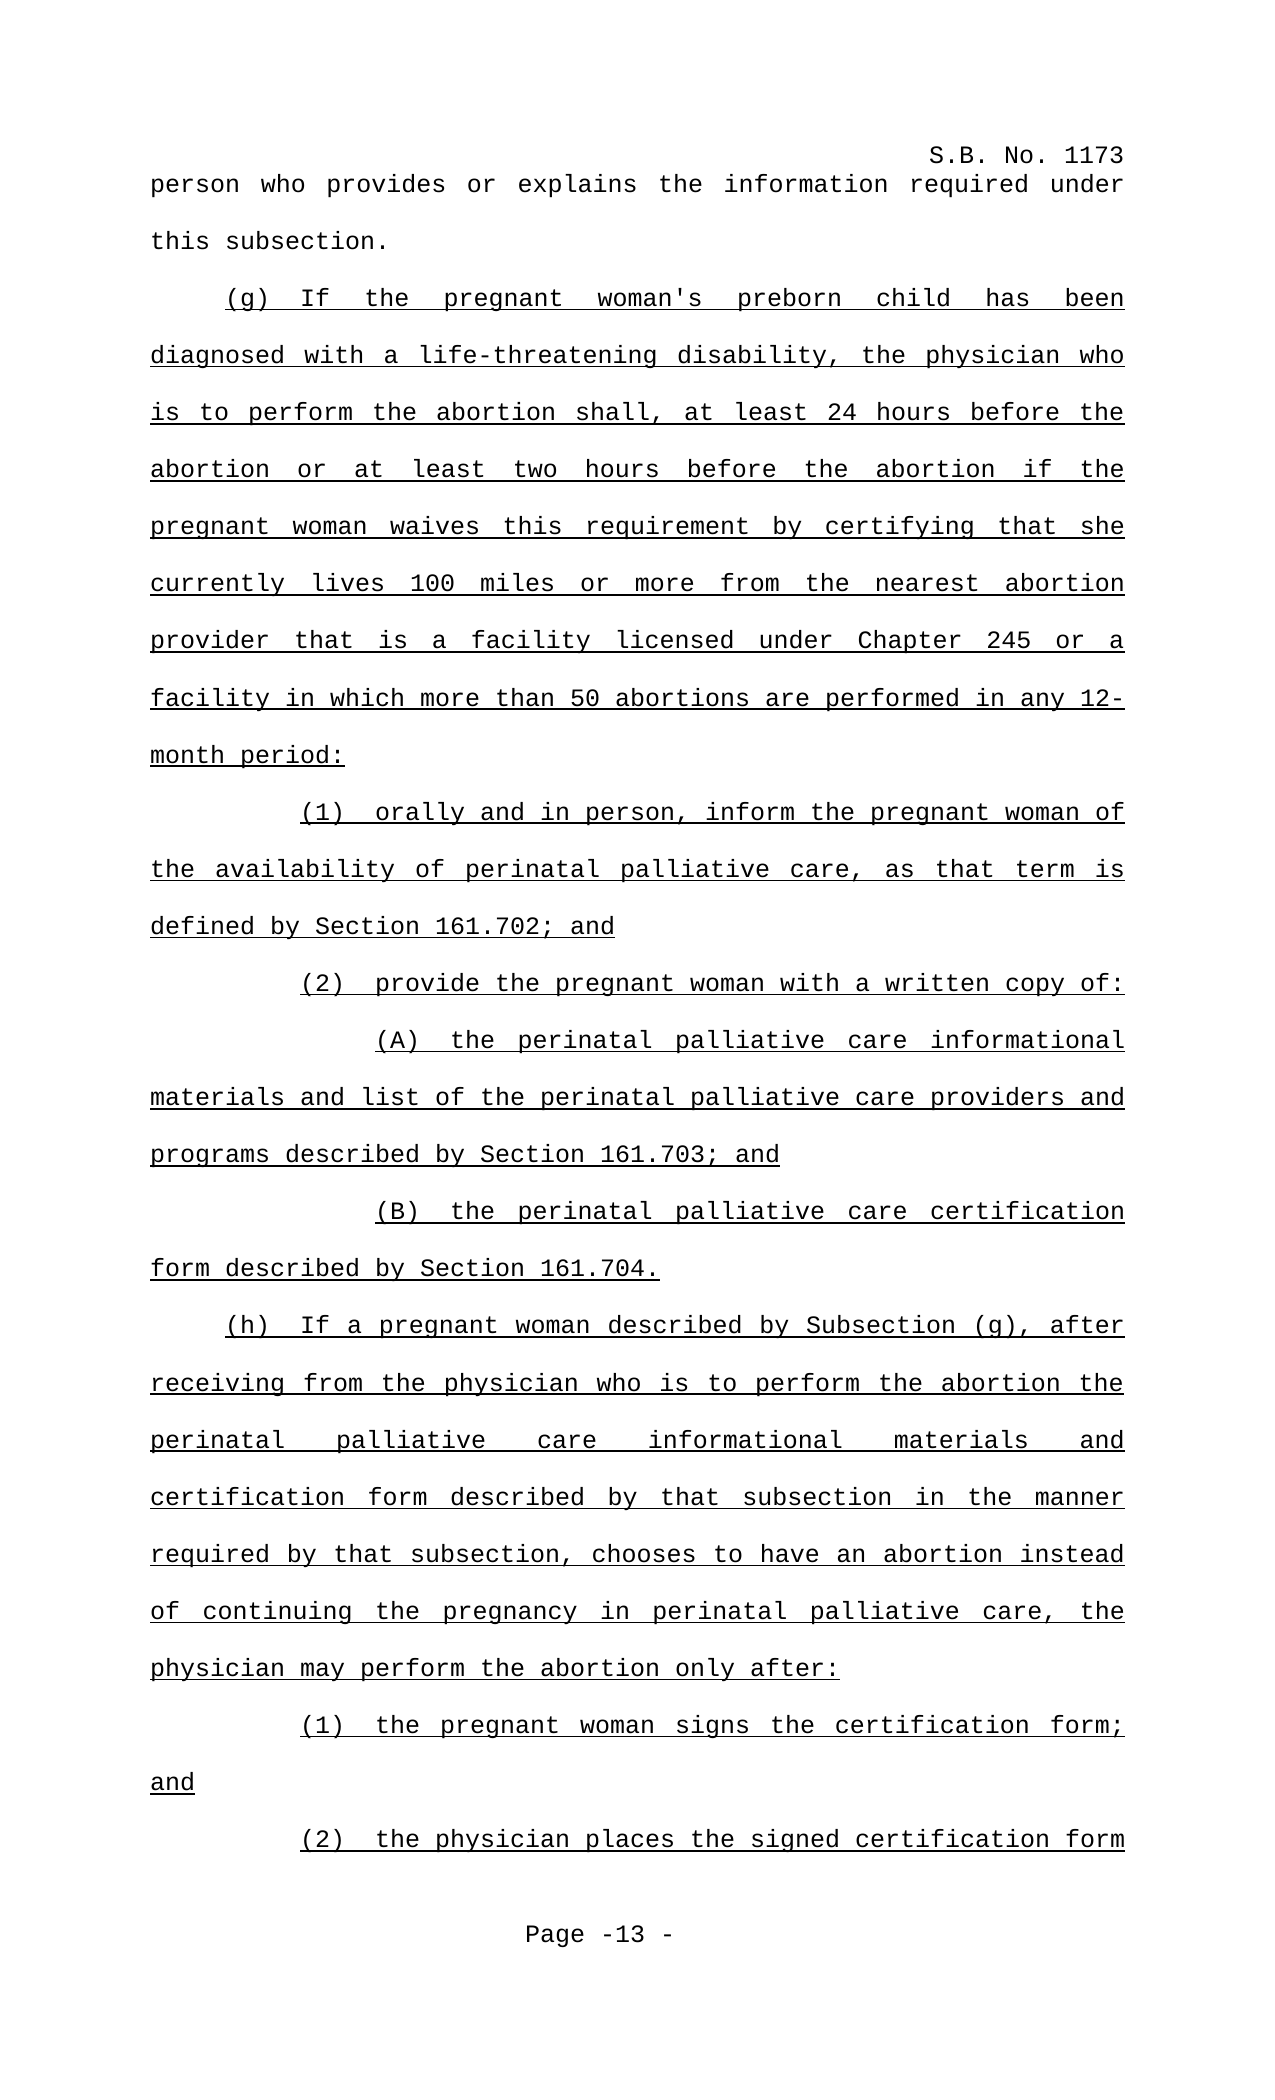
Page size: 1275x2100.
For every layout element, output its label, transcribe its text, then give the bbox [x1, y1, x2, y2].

text (1) the pregnant woman signs the certification form; and [150, 1712, 1125, 1798]
text (g) If the pregnant woman's preborn child has been diagnosed with a life-threatening disability, the physician who is to perform the abortion shall, at least 24 hours before the abortion or at least two hours before the abortion if the pregnant woman waives this requirement by certifying that she currently lives 100 miles or more from the nearest abortion provider that is a facility licensed under Chapter 245 or a facility in which more than 50 abortions are performed in any 12-month period: [150, 425, 1125, 480]
text (1) orally and in person, inform the pregnant woman of the availability of perinatal palliative care, as that term is defined by Section 161.702; and [150, 799, 1125, 880]
text (g) If the pregnant woman's preborn child has been diagnosed with a life-threatening disability, the physician who is to perform the abortion shall, at least 24 hours before the abortion or at least two hours before the abortion if the pregnant woman waives this requirement by certifying that she currently lives 100 miles or more from the nearest abortion provider that is a facility licensed under Chapter 245 or a facility in which more than 50 abortions are performed in any 12-month period: [150, 482, 1125, 537]
text (h) If a pregnant woman described by Subsection (g), after receiving from the physician who is to perform the abortion the perinatal palliative care informational materials and certification form described by that subsection in the manner required by that subsection, chooses to have an abortion instead of continuing the pregnancy in perinatal palliative care, the physician may perform the abortion only after: [150, 1566, 1125, 1622]
text (A) the perinatal palliative care informational materials and list of the perinatal palliative care providers and programs described by Section 161.703; and [150, 1027, 1125, 1108]
text (g) If the pregnant woman's preborn child has been diagnosed with a life-threatening disability, the physician who is to perform the abortion shall, at least 24 hours before the abortion or at least two hours before the abortion if the pregnant woman waives this requirement by certifying that she currently lives 100 miles or more from the nearest abortion provider that is a facility licensed under Chapter 245 or a facility in which more than 50 abortions are performed in any 12-month period: [150, 653, 1125, 708]
text (g) If the pregnant woman's preborn child has been diagnosed with a life-threatening disability, the physician who is to perform the abortion shall, at least 24 hours before the abortion or at least two hours before the abortion if the pregnant woman waives this requirement by certifying that she currently lives 100 miles or more from the nearest abortion provider that is a facility licensed under Chapter 245 or a facility in which more than 50 abortions are performed in any 12-month period: [150, 285, 1125, 366]
text (h) If a pregnant woman described by Subsection (g), after receiving from the physician who is to perform the abortion the perinatal palliative care informational materials and certification form described by that subsection in the manner required by that subsection, chooses to have an abortion instead of continuing the pregnancy in perinatal palliative care, the physician may perform the abortion only after: [150, 1452, 1125, 1508]
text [150, 1827, 1125, 1855]
text (g) If the pregnant woman's preborn child has been diagnosed with a life-threatening disability, the physician who is to perform the abortion shall, at least 24 hours before the abortion or at least two hours before the abortion if the pregnant woman waives this requirement by certifying that she currently lives 100 miles or more from the nearest abortion provider that is a facility licensed under Chapter 245 or a facility in which more than 50 abortions are performed in any 12-month period: [150, 367, 1125, 423]
text (h) If a pregnant woman described by Subsection (g), after receiving from the physician who is to perform the abortion the perinatal palliative care informational materials and certification form described by that subsection in the manner required by that subsection, chooses to have an abortion instead of continuing the pregnancy in perinatal palliative care, the physician may perform the abortion only after: [150, 1623, 1125, 1684]
text (B) the perinatal palliative care certification form described by Section 161.704. [150, 1199, 1125, 1284]
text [150, 171, 1125, 257]
text (2) provide the pregnant woman with a written copy of: [150, 970, 1125, 999]
text (h) If a pregnant woman described by Subsection (g), after receiving from the physician who is to perform the abortion the perinatal palliative care informational materials and certification form described by that subsection in the manner required by that subsection, chooses to have an abortion instead of continuing the pregnancy in perinatal palliative care, the physician may perform the abortion only after: [150, 1509, 1125, 1565]
text (h) If a pregnant woman described by Subsection (g), after receiving from the physician who is to perform the abortion the perinatal palliative care informational materials and certification form described by that subsection in the manner required by that subsection, chooses to have an abortion instead of continuing the pregnancy in perinatal palliative care, the physician may perform the abortion only after: [150, 1313, 1125, 1450]
text (g) If the pregnant woman's preborn child has been diagnosed with a life-threatening disability, the physician who is to perform the abortion shall, at least 24 hours before the abortion or at least two hours before the abortion if the pregnant woman waives this requirement by certifying that she currently lives 100 miles or more from the nearest abortion provider that is a facility licensed under Chapter 245 or a facility in which more than 50 abortions are performed in any 12-month period: [150, 539, 1125, 594]
text (g) If the pregnant woman's preborn child has been diagnosed with a life-threatening disability, the physician who is to perform the abortion shall, at least 24 hours before the abortion or at least two hours before the abortion if the pregnant woman waives this requirement by certifying that she currently lives 100 miles or more from the nearest abortion provider that is a facility licensed under Chapter 245 or a facility in which more than 50 abortions are performed in any 12-month period: [150, 596, 1125, 651]
text (g) If the pregnant woman's preborn child has been diagnosed with a life-threatening disability, the physician who is to perform the abortion shall, at least 24 hours before the abortion or at least two hours before the abortion if the pregnant woman waives this requirement by certifying that she currently lives 100 miles or more from the nearest abortion provider that is a facility licensed under Chapter 245 or a facility in which more than 50 abortions are performed in any 12-month period: [150, 710, 1125, 771]
text (1) orally and in person, inform the pregnant woman of the availability of perinatal palliative care, as that term is defined by Section 161.702; and [150, 881, 1125, 942]
text (A) the perinatal palliative care informational materials and list of the perinatal palliative care providers and programs described by Section 161.703; and [150, 1110, 1125, 1170]
